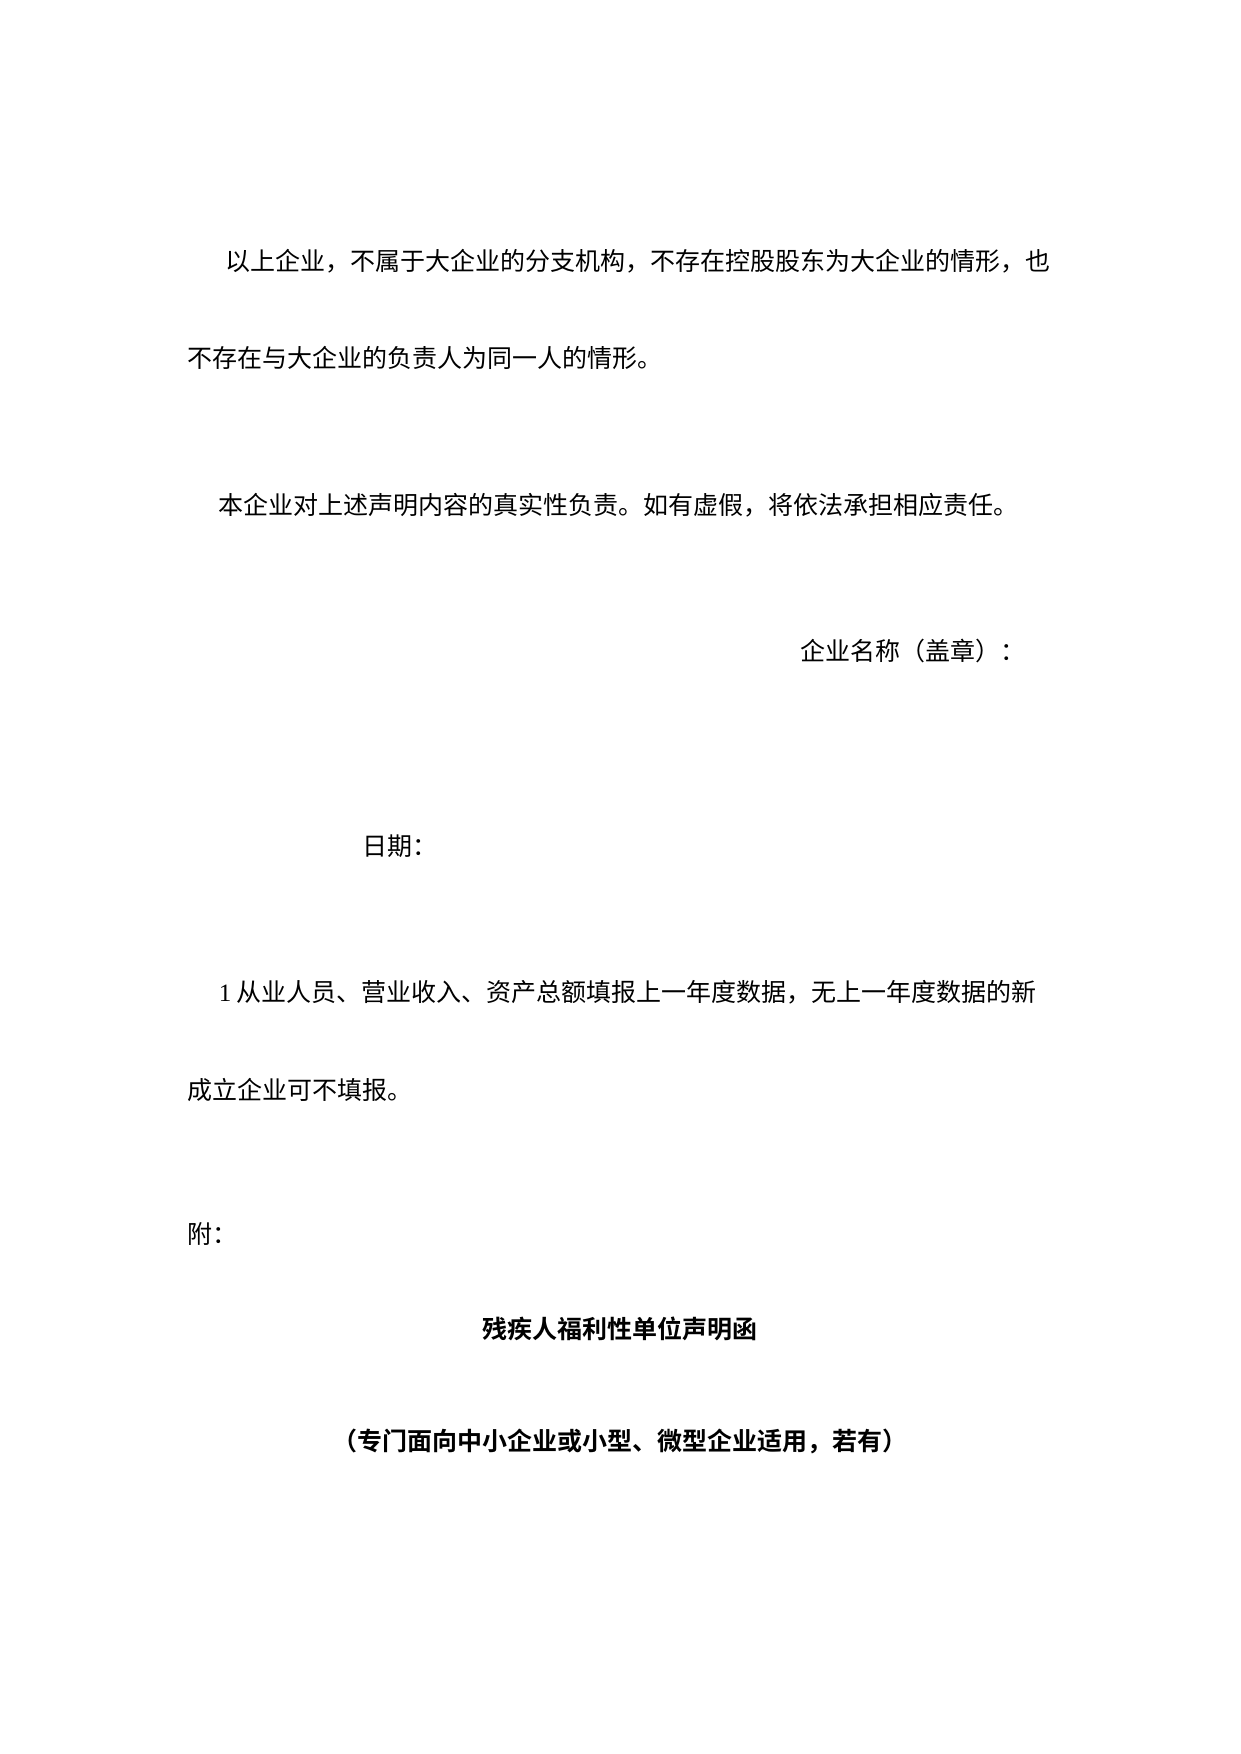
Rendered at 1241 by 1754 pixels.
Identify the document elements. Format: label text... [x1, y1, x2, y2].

text 附： [187, 1201, 1053, 1266]
text （专门面向中小企业或小型、微型企业适用，若有） [187, 1407, 1053, 1472]
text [187, 162, 1053, 1121]
text 残疾人福利性单位声明函 [187, 1295, 1053, 1360]
